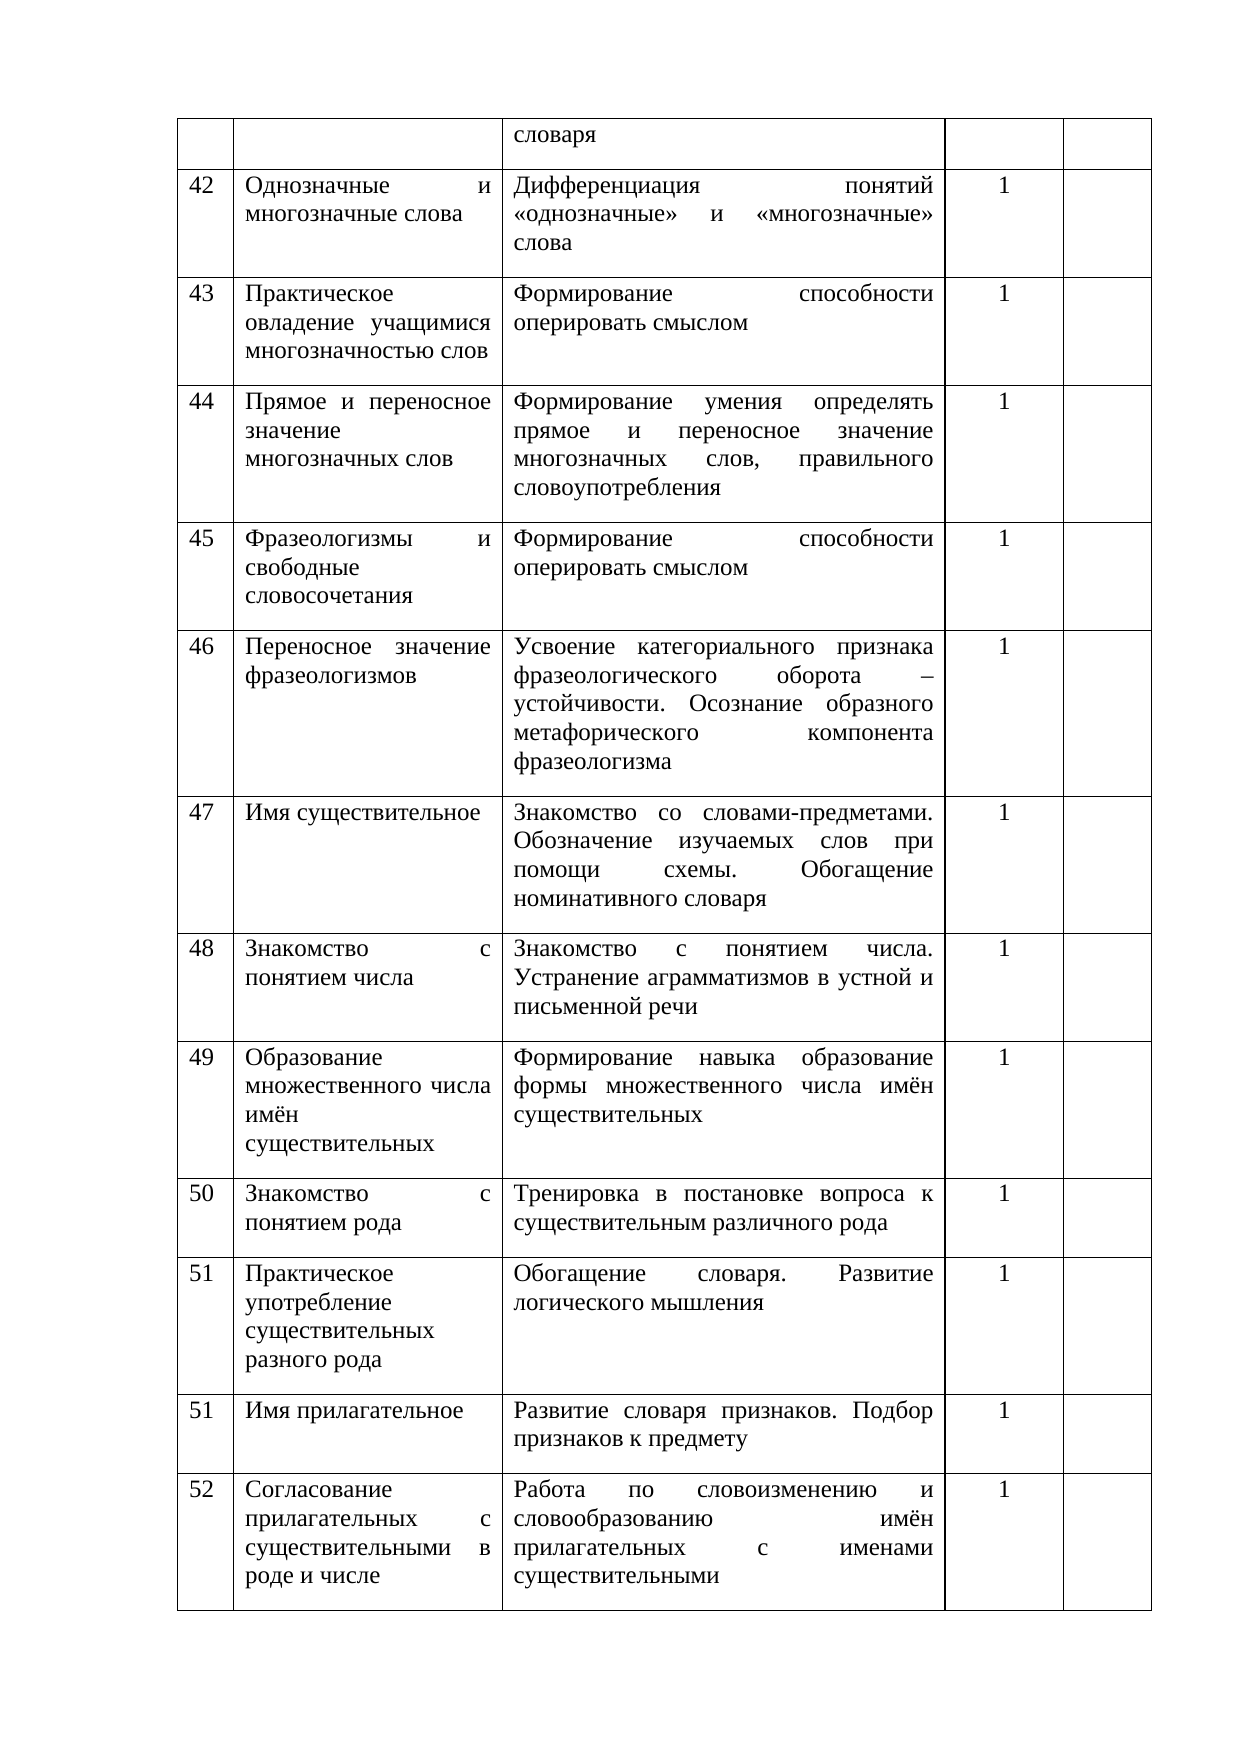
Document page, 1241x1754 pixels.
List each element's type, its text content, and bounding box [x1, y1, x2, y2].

table_cell [1064, 523, 1151, 630]
table_cell Знакомство с понятием рода [234, 1179, 502, 1257]
table_cell [1064, 170, 1151, 277]
table_cell [1064, 1474, 1151, 1610]
table_cell 1 [946, 1474, 1063, 1610]
table_cell 1 [946, 1042, 1063, 1177]
table_cell 1 [946, 631, 1063, 796]
table_cell Образование множественного числа имён существительных [234, 1042, 502, 1177]
table_cell Формирование способности оперировать смыслом [503, 523, 944, 630]
table_cell 41 [178, 119, 233, 169]
table_cell Знакомство со словами-предметами. Обозначение изучаемых слов при помощи схемы. Обогащение номинативного словаря [503, 797, 944, 932]
table_cell [1064, 1258, 1151, 1394]
table_cell 1 [946, 523, 1063, 630]
table_cell 1 [946, 1395, 1063, 1473]
table_cell [1064, 631, 1151, 796]
table_cell [1064, 1042, 1151, 1177]
table_cell 52 [178, 1474, 233, 1610]
table_cell Прямое и переносное значение многозначных слов [234, 386, 502, 522]
table_cell Тренировка в постановке вопроса к существительным различного рода [503, 1179, 944, 1257]
table_cell 1 [946, 797, 1063, 932]
table_cell Работа по словоизменению и словообразованию имён прилагательных с именами существительными [503, 1474, 944, 1610]
table_cell 44 [178, 386, 233, 522]
table_cell Формирование умения определять прямое и переносное значение многозначных слов, правильного словоупотребления [503, 386, 944, 522]
table_cell [1064, 934, 1151, 1041]
table_cell Формирование способности оперировать смыслом [503, 278, 944, 385]
table_cell Практическое овладение учащимися многозначностью слов [234, 278, 502, 385]
table_cell 49 [178, 1042, 233, 1177]
table_cell Усвоение категориального признака фразеологического оборота – устойчивости. Осознание образного метафорического компонента фразеологизма [503, 631, 944, 796]
table_cell Знакомство с понятием числа [234, 934, 502, 1041]
table_cell Обогащение словаря. Развитие логического мышления [503, 1258, 944, 1394]
table_cell Имя прилагательное [234, 1395, 502, 1473]
table_cell Знакомство с понятием числа. Устранение аграмматизмов в устной и письменной речи [503, 934, 944, 1041]
table_cell [1064, 797, 1151, 932]
table_cell 51 [178, 1395, 233, 1473]
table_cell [234, 119, 502, 169]
table_cell Формирование навыка образование формы множественного числа имён существительных [503, 1042, 944, 1177]
table_cell [1064, 278, 1151, 385]
table_cell 48 [178, 934, 233, 1041]
table_cell 1 [946, 1179, 1063, 1257]
table_cell 1 [946, 386, 1063, 522]
table_cell 1 [946, 1258, 1063, 1394]
table_cell 1 [946, 934, 1063, 1041]
table_cell Однозначные и многозначные слова [234, 170, 502, 277]
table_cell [503, 119, 944, 169]
table_cell 51 [178, 1258, 233, 1394]
table_cell 43 [178, 278, 233, 385]
table_cell [1064, 119, 1151, 169]
table_cell 1 [946, 278, 1063, 385]
table_cell Фразеологизмы и свободные словосочетания [234, 523, 502, 630]
table_cell Имя существительное [234, 797, 502, 932]
table_cell 45 [178, 523, 233, 630]
table_cell 1 [946, 119, 1063, 169]
table_cell Практическое употребление существительных разного рода [234, 1258, 502, 1394]
table_cell 42 [178, 170, 233, 277]
table_cell 1 [946, 170, 1063, 277]
table_cell [1064, 1395, 1151, 1473]
table_cell 46 [178, 631, 233, 796]
table_cell 50 [178, 1179, 233, 1257]
table_cell [1064, 1179, 1151, 1257]
table_cell Дифференциация понятий «однозначные» и «многозначные» слова [503, 170, 944, 277]
table_cell Переносное значение фразеологизмов [234, 631, 502, 796]
table_cell Развитие словаря признаков. Подбор признаков к предмету [503, 1395, 944, 1473]
table_cell [1064, 386, 1151, 522]
table_cell Согласование прилагательных с существительными в роде и числе [234, 1474, 502, 1610]
table_cell 47 [178, 797, 233, 932]
